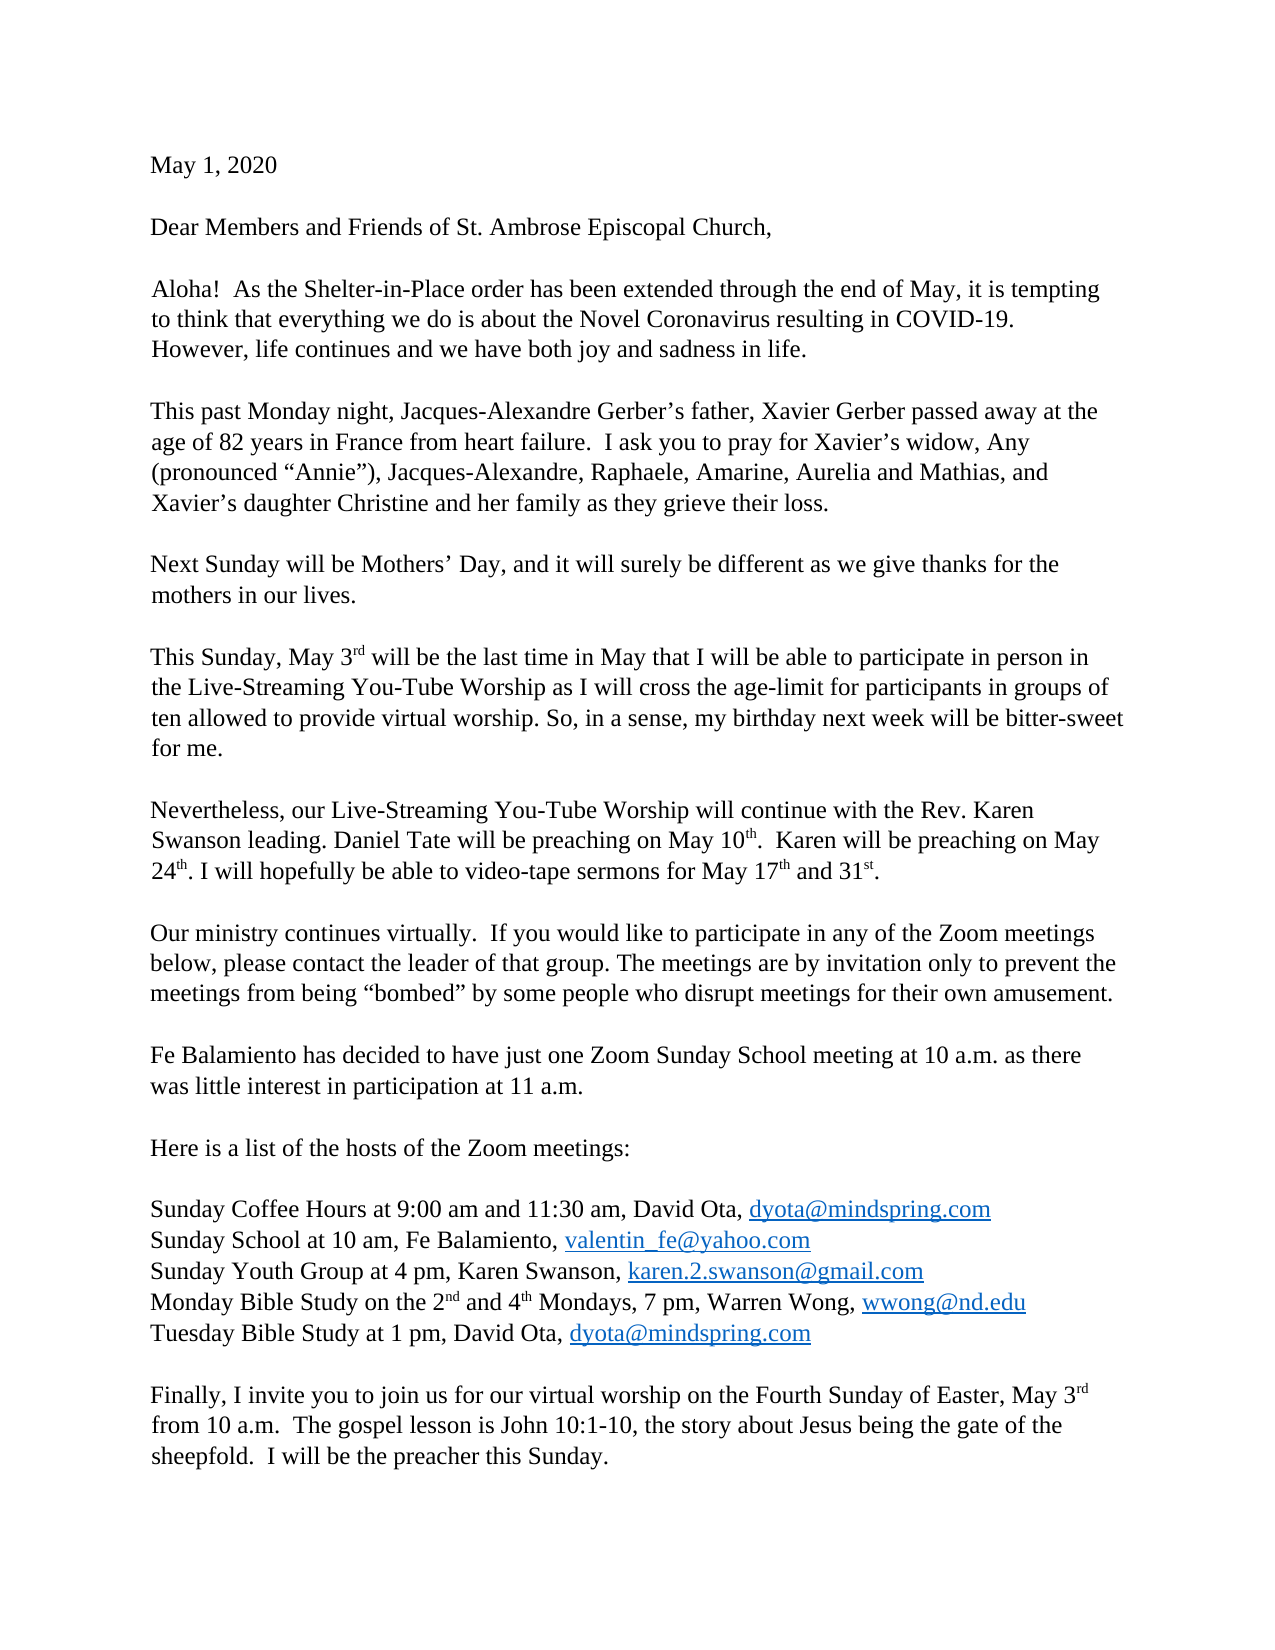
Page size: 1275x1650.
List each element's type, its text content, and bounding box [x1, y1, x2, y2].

text Fe Balamiento has decided to have just one Zoom Sunday School meeting at 10 a.m. as there was little interest in participation at 11 a.m. [150, 1040, 1125, 1099]
text May 1, 2020 [150, 150, 1125, 179]
text Next Sunday will be Mothers’ Day, and it will surely be different as we give thanks for the mothers in our lives. [150, 549, 1125, 609]
text Sunday School at 10 am, Fe Balamiento, valentin_fe@yahoo.com [150, 1226, 1125, 1254]
text Finally, I invite you to join us for our virtual worship on the Fourth Sunday of Easter, May 3rd from 10 a.m. The gospel lesson is John 10:1-10, the story about Jesus being the gate of the sheepfold. I will be the preacher this Sunday. [150, 1380, 1125, 1470]
text This past Monday night, Jacques-Alexandre Gerber’s father, Xavier Gerber passed away at the age of 82 years in France from heart failure. I ask you to pray for Xavier’s widow, Any (pronounced “Annie”), Jacques-Alexandre, Raphaele, Amarine, Aurelia and Mathias, and Xavier’s daughter Christine and her family as they grieve their loss. [150, 396, 1125, 516]
text Sunday Coffee Hours at 9:00 am and 11:30 am, David Ota, dyota@mindspring.com [150, 1194, 1125, 1223]
text Dear Members and Friends of St. Ambrose Episcopal Church, [150, 212, 1125, 241]
text Monday Bible Study on the 2nd and 4th Mondays, 7 pm, Warren Wong, wwong@nd.edu [150, 1287, 1125, 1316]
text Aloha! As the Shelter-in-Place order has been extended through the end of May, it is tempting to think that everything we do is about the Novel Coronavirus resulting in COVID-19. However, life continues and we have both joy and sadness in life. [150, 274, 1125, 363]
text Nevertheless, our Live-Streaming You-Tube Worship will continue with the Rev. Karen Swanson leading. Daniel Tate will be preaching on May 10th. Karen will be preaching on May 24th. I will hopefully be able to video-tape sermons for May 17th and 31st. [150, 795, 1125, 884]
text Sunday Youth Group at 4 pm, Karen Swanson, karen.2.swanson@gmail.com [150, 1256, 1125, 1285]
text This Sunday, May 3rd will be the last time in May that I will be able to participate in person in the Live-Streaming You-Tube Worship as I will cross the age-limit for participants in groups of ten allowed to provide virtual worship. So, in a sense, my birthday next week will be bitter-sweet for me. [150, 642, 1125, 762]
text Tuesday Bible Study at 1 pm, David Ota, dyota@mindspring.com [150, 1318, 1125, 1347]
text Here is a list of the hosts of the Zoom meetings: [150, 1133, 1125, 1161]
text Our ministry continues virtually. If you would like to participate in any of the Zoom meetings below, please contact the leader of that group. The meetings are by invitation only to prevent the meetings from being “bombed” by some people who disrupt meetings for their own amusement. [150, 918, 1125, 1007]
